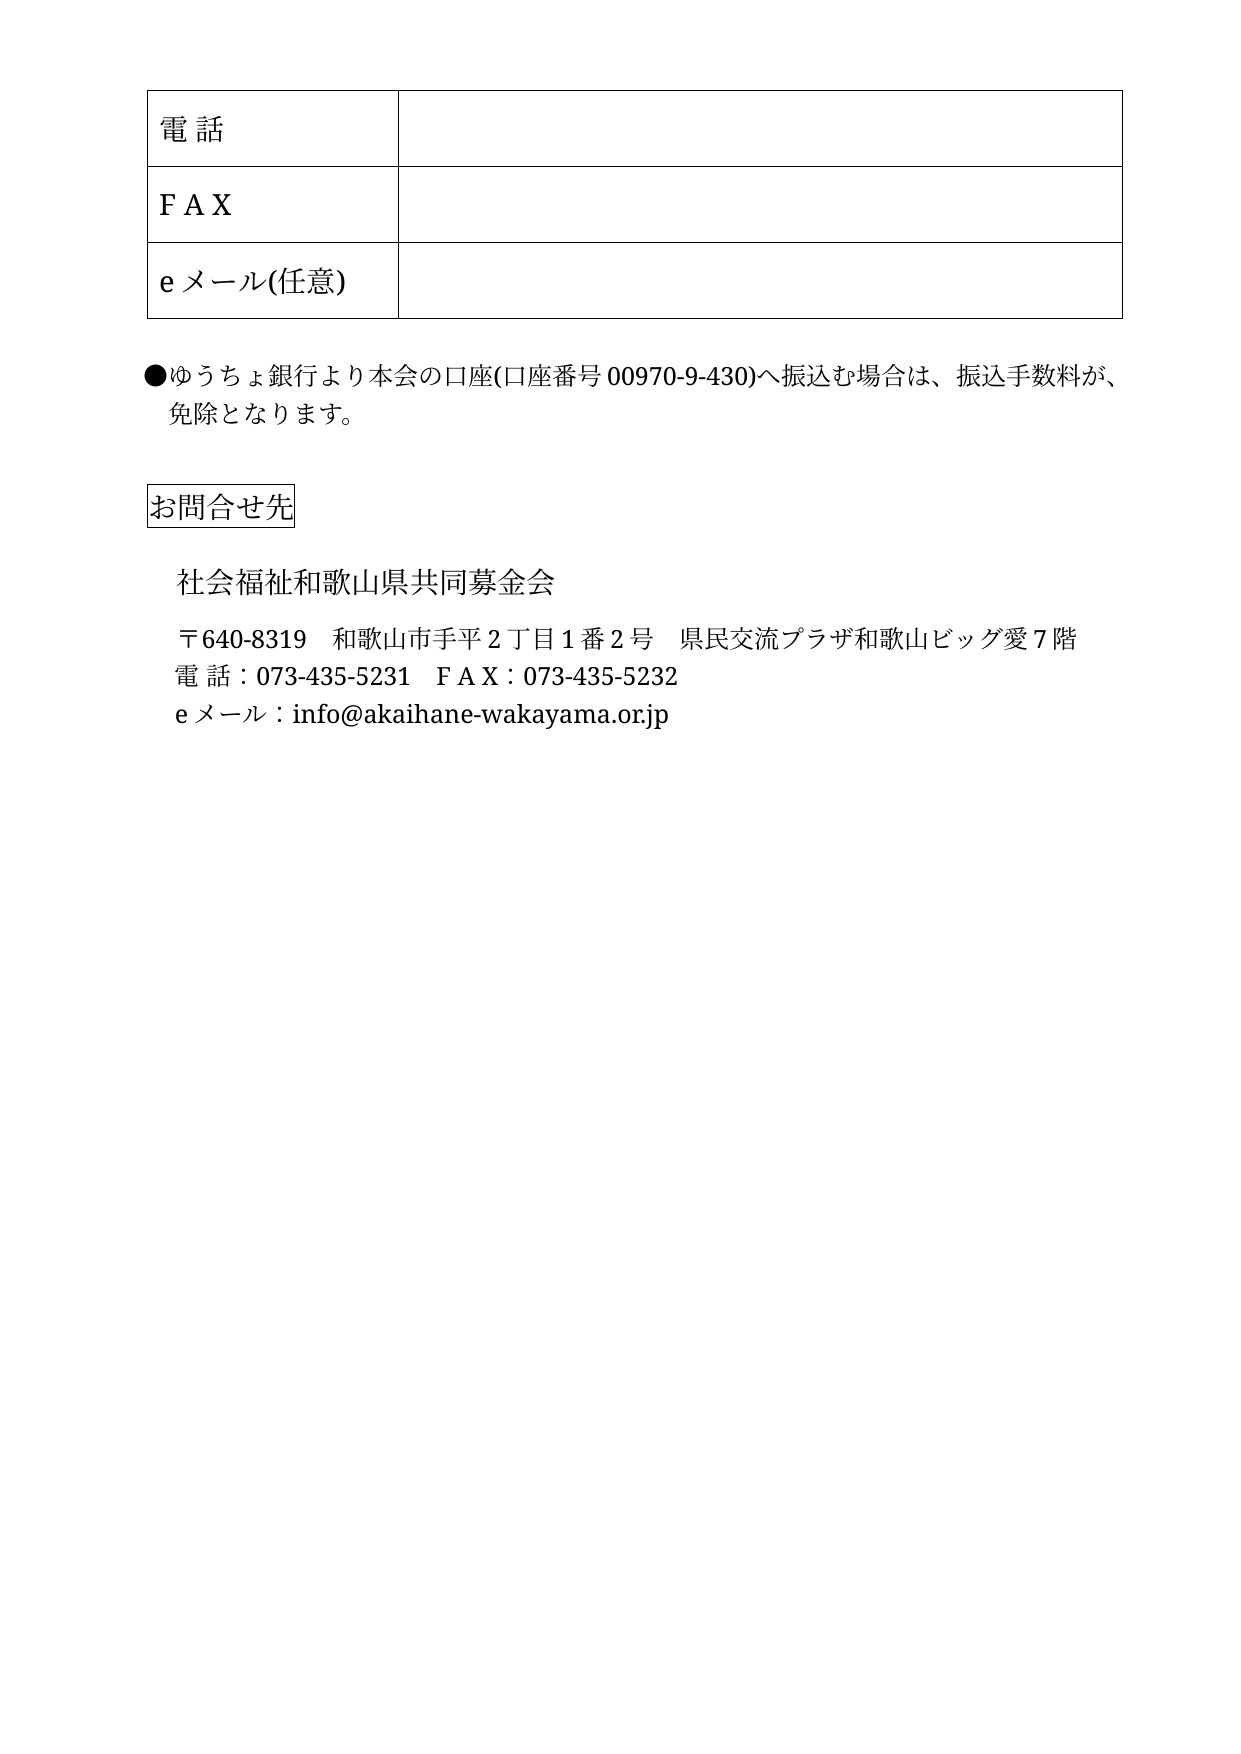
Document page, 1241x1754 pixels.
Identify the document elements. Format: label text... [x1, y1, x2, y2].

table_cell 電 話 [148, 91, 398, 166]
table_cell [399, 243, 1122, 318]
text eメール：info@akaihane-wakayama.or.jp [118, 694, 1122, 731]
table_cell eメール(任意) [148, 243, 398, 318]
text 免除となります。 [118, 394, 1122, 431]
text ●ゆうちょ銀行より本会の口座(口座番号00970-9-430)へ振込む場合は、振込手数料が、 [118, 356, 1122, 394]
text 電 話：073-435-5231 F A X：073-435-5232 [118, 656, 1122, 694]
table_cell [399, 167, 1122, 242]
table_cell [399, 91, 1122, 166]
text お問合せ先 [118, 469, 1122, 544]
text 〒640-8319 和歌山市手平2丁目1番2号 県民交流プラザ和歌山ビッグ愛7階 [118, 619, 1122, 656]
table_cell F A X [148, 167, 398, 242]
text 社会福祉和歌山県共同募金会 [118, 544, 1122, 619]
